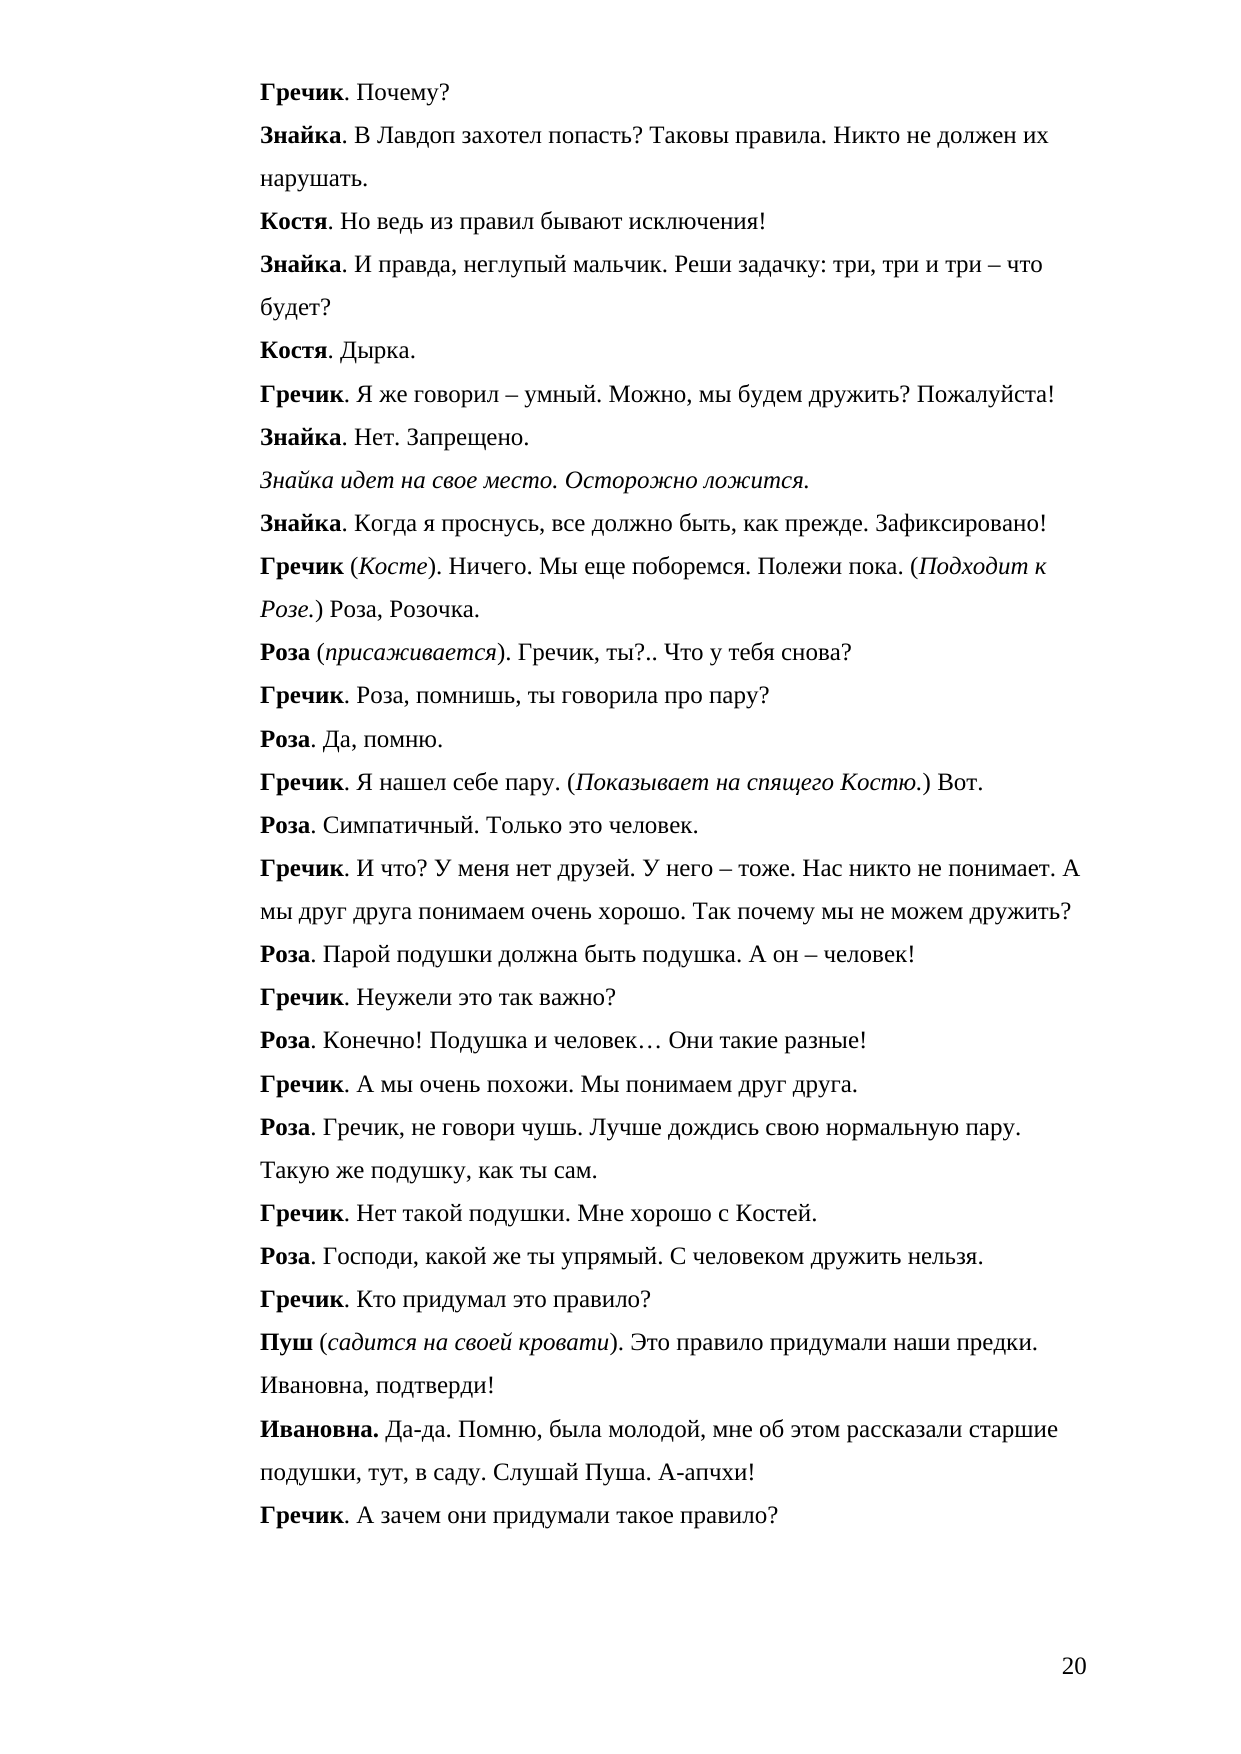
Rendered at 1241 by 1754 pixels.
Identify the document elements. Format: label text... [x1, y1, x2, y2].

text Роза. Гречик, не говори чушь. Лучше дождись свою нормальную пару. Такую же подушку, как ты сам. [260, 1112, 1087, 1184]
text Гречик. Неужели это так важно? [260, 982, 1087, 1011]
text Гречик. Кто придумал это правило? [260, 1284, 1087, 1313]
text Роза. Господи, какой же ты упрямый. С человеком дружить нельзя. [260, 1241, 1087, 1270]
text Гречик. Я нашел себе пару. (Показывает на спящего Костю.) Вот. [260, 767, 1087, 796]
text Пуш (садится на своей кровати). Это правило придумали наши предки. Ивановна, подтверди! [260, 1327, 1087, 1399]
text Знайка идет на свое место. Осторожно ложится. [260, 465, 1087, 494]
text Ивановна. Да-да. Помню, была молодой, мне об этом рассказали старшие подушки, тут, в саду. Слушай Пуша. А-апчхи! [260, 1414, 1087, 1486]
text Костя. Но ведь из правил бывают исключения! [260, 206, 1087, 235]
text Роза. Парой подушки должна быть подушка. А он – человек! [260, 939, 1087, 968]
text Знайка. В Лавдоп захотел попасть? Таковы правила. Никто не должен их нарушать. [260, 120, 1087, 192]
text Роза. Конечно! Подушка и человек… Они такие разные! [260, 1026, 1087, 1054]
text Гречик (Косте). Ничего. Мы еще поборемся. Полежи пока. (Подходит к Розе.) Роза, Розочка. [260, 551, 1087, 623]
text Гречик. Нет такой подушки. Мне хорошо с Костей. [260, 1198, 1087, 1227]
text Знайка. Когда я проснусь, все должно быть, как прежде. Зафиксировано! [260, 508, 1087, 537]
text Костя. Дырка. [260, 336, 1087, 364]
text Роза. Да, помню. [260, 724, 1087, 752]
text Гречик. А мы очень похожи. Мы понимаем друг друга. [260, 1069, 1087, 1097]
text Гречик. Почему? [260, 77, 1087, 106]
text Гречик. Роза, помнишь, ты говорила про пару? [260, 681, 1087, 709]
text Роза (присаживается). Гречик, ты?.. Что у тебя снова? [260, 637, 1087, 666]
text Гречик. Я же говорил – умный. Можно, мы будем дружить? Пожалуйста! [260, 379, 1087, 407]
text Гречик. А зачем они придумали такое правило? [260, 1500, 1087, 1529]
text Знайка. Нет. Запрещено. [260, 422, 1087, 451]
text Гречик. И что? У меня нет друзей. У него – тоже. Нас никто не понимает. А мы друг друга понимаем очень хорошо. Так почему мы не можем дружить? [260, 853, 1087, 925]
text Роза. Симпатичный. Только это человек. [260, 810, 1087, 839]
text Знайка. И правда, неглупый мальчик. Реши задачку: три, три и три – что будет? [260, 249, 1087, 321]
